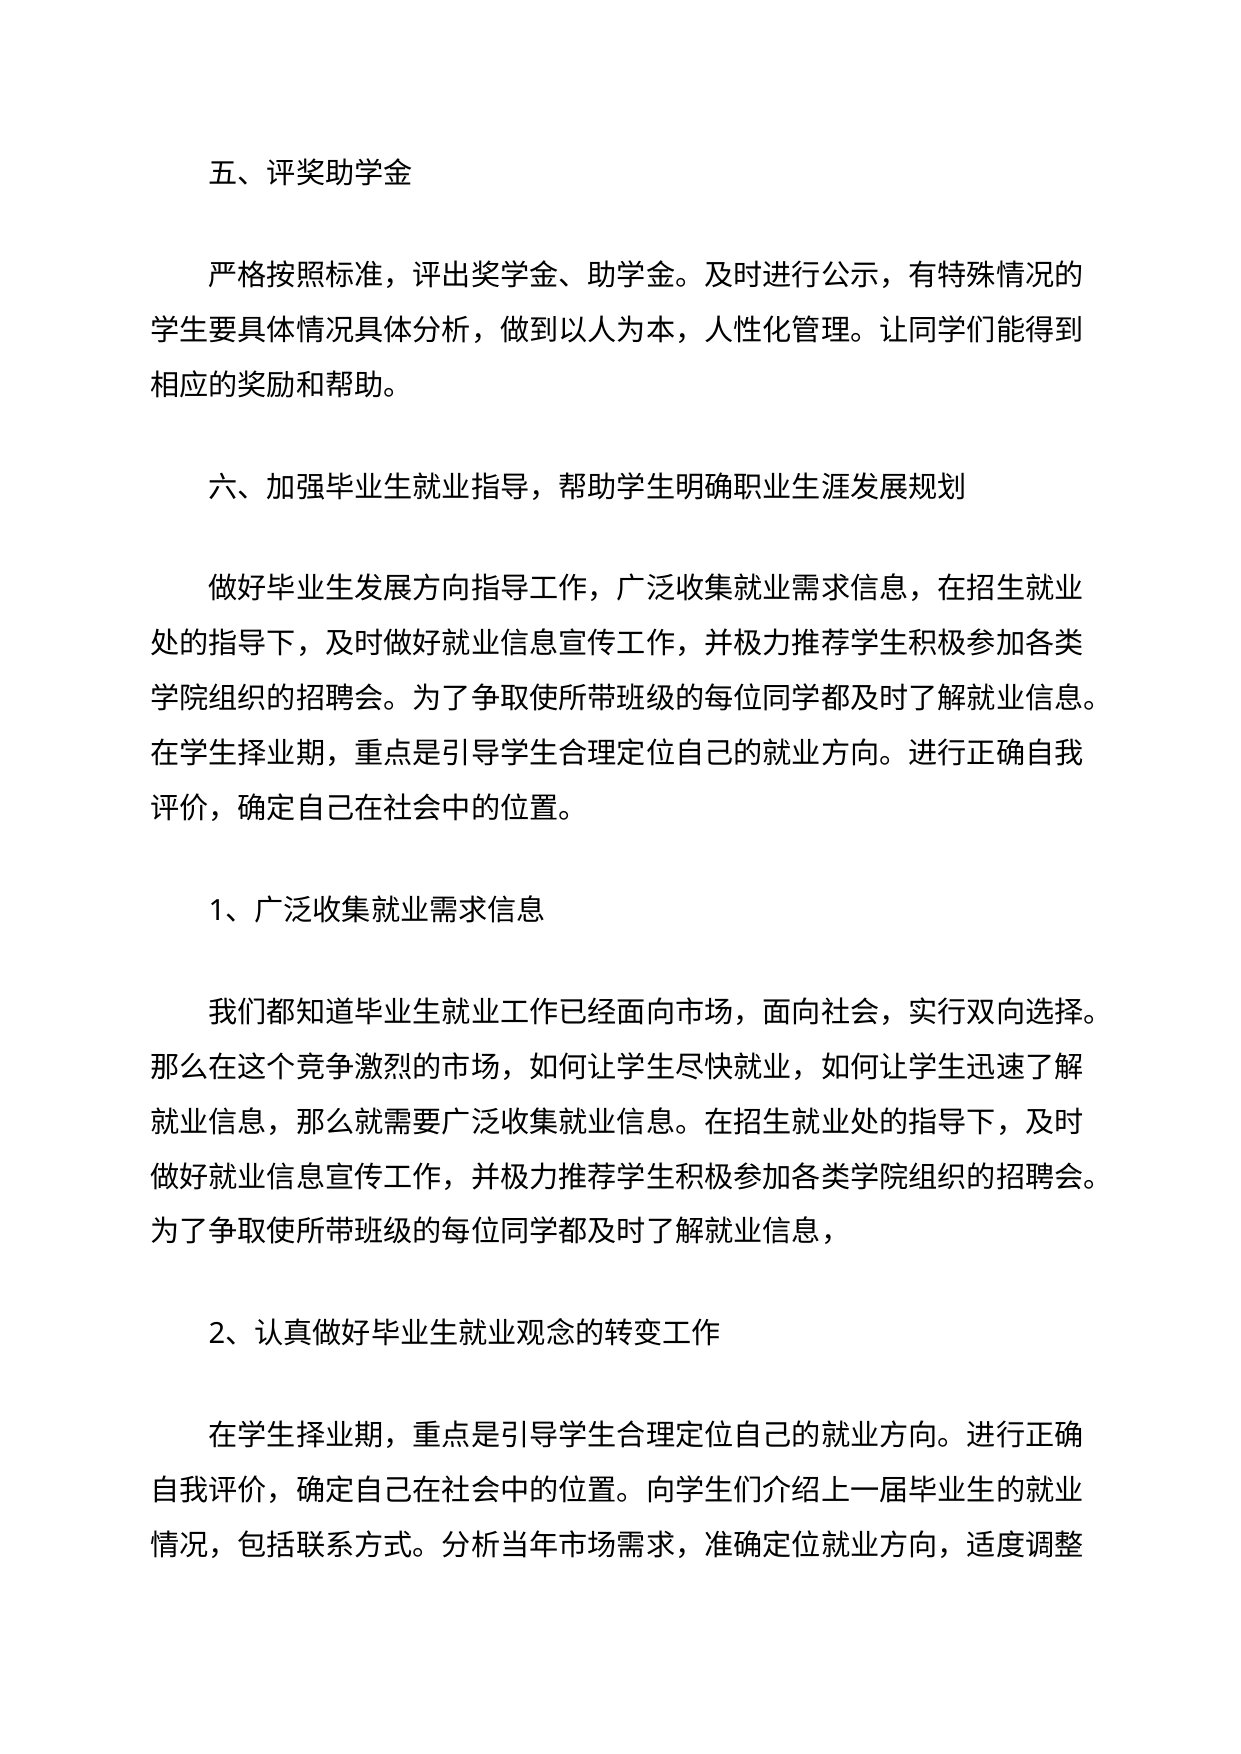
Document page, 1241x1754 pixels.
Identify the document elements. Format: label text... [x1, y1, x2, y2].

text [150, 1412, 1090, 1564]
text 我们都知道毕业生就业工作已经面向市场，面向社会，实行双向选择。那么在这个竞争激烈的市场，如何让学生尽快就业，如何让学生迅速了解就业信息，那么就需要广泛收集就业信息。在招生就业处的指导下，及时做好就业信息宣传工作，并极力推荐学生积极参加各类学院组织的招聘会。为了争取使所带班级的每位同学都及时了解就业信息， [150, 988, 1090, 1250]
text 做好毕业生发展方向指导工作，广泛收集就业需求信息，在招生就业处的指导下，及时做好就业信息宣传工作，并极力推荐学生积极参加各类学院组织的招聘会。为了争取使所带班级的每位同学都及时了解就业信息。在学生择业期，重点是引导学生合理定位自己的就业方向。进行正确自我评价，确定自己在社会中的位置。 [150, 565, 1090, 827]
text 2、认真做好毕业生就业观念的转变工作 [150, 1310, 1090, 1352]
text 五、评奖助学金 [150, 150, 1090, 192]
text 1、广泛收集就业需求信息 [150, 886, 1090, 929]
text 严格按照标准，评出奖学金、助学金。及时进行公示，有特殊情况的学生要具体情况具体分析，做到以人为本，人性化管理。让同学们能得到相应的奖励和帮助。 [150, 252, 1090, 404]
text 六、加强毕业生就业指导，帮助学生明确职业生涯发展规划 [150, 463, 1090, 506]
